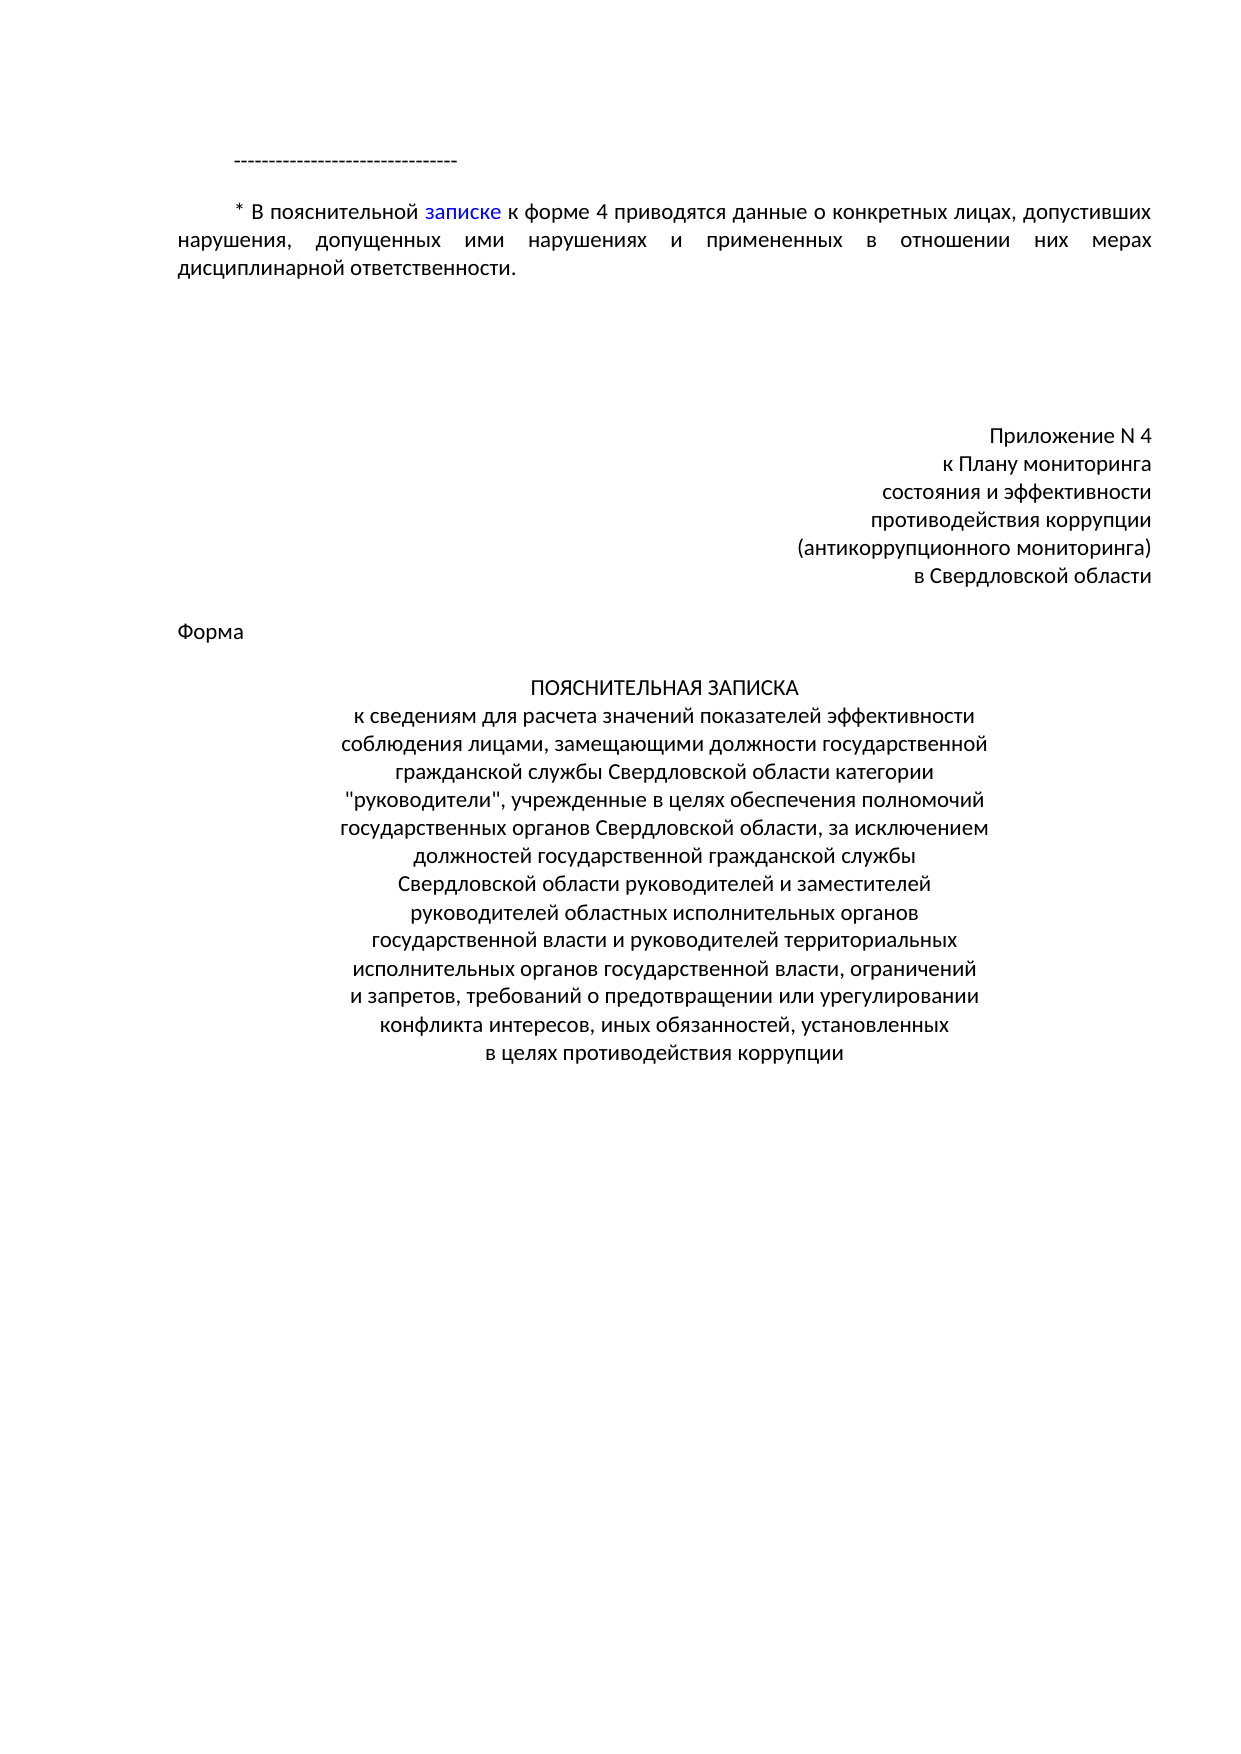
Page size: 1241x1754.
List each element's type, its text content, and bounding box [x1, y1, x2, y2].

text * В пояснительной записке к форме 4 приводятся данные о конкретных лицах, допустивших нарушения, допущенных ими нарушениях и примененных в отношении них мерах дисциплинарной ответственности. [177, 197, 1152, 281]
text (антикоррупционного мониторинга) [177, 533, 1152, 561]
text ПОЯСНИТЕЛЬНАЯ ЗАПИСКА [177, 673, 1152, 701]
text Приложение N 4 [177, 421, 1152, 449]
text и запретов, требований о предотвращении или урегулировании [177, 982, 1152, 1010]
text противодействия коррупции [177, 505, 1152, 533]
text -------------------------------- [177, 146, 1152, 174]
text к сведениям для расчета значений показателей эффективности [177, 701, 1152, 729]
text должностей государственной гражданской службы [177, 842, 1152, 869]
text в целях противодействия коррупции [177, 1038, 1152, 1066]
text соблюдения лицами, замещающими должности государственной [177, 729, 1152, 757]
text "руководители", учрежденные в целях обеспечения полномочий [177, 786, 1152, 813]
text в Свердловской области [177, 561, 1152, 589]
text исполнительных органов государственной власти, ограничений [177, 954, 1152, 982]
text Свердловской области руководителей и заместителей [177, 869, 1152, 898]
text Форма [177, 617, 1152, 645]
text руководителей областных исполнительных органов [177, 898, 1152, 926]
text государственной власти и руководителей территориальных [177, 926, 1152, 954]
text состояния и эффективности [177, 477, 1152, 505]
text гражданской службы Свердловской области категории [177, 757, 1152, 786]
text к Плану мониторинга [177, 449, 1152, 477]
text государственных органов Свердловской области, за исключением [177, 813, 1152, 842]
text конфликта интересов, иных обязанностей, установленных [177, 1010, 1152, 1038]
